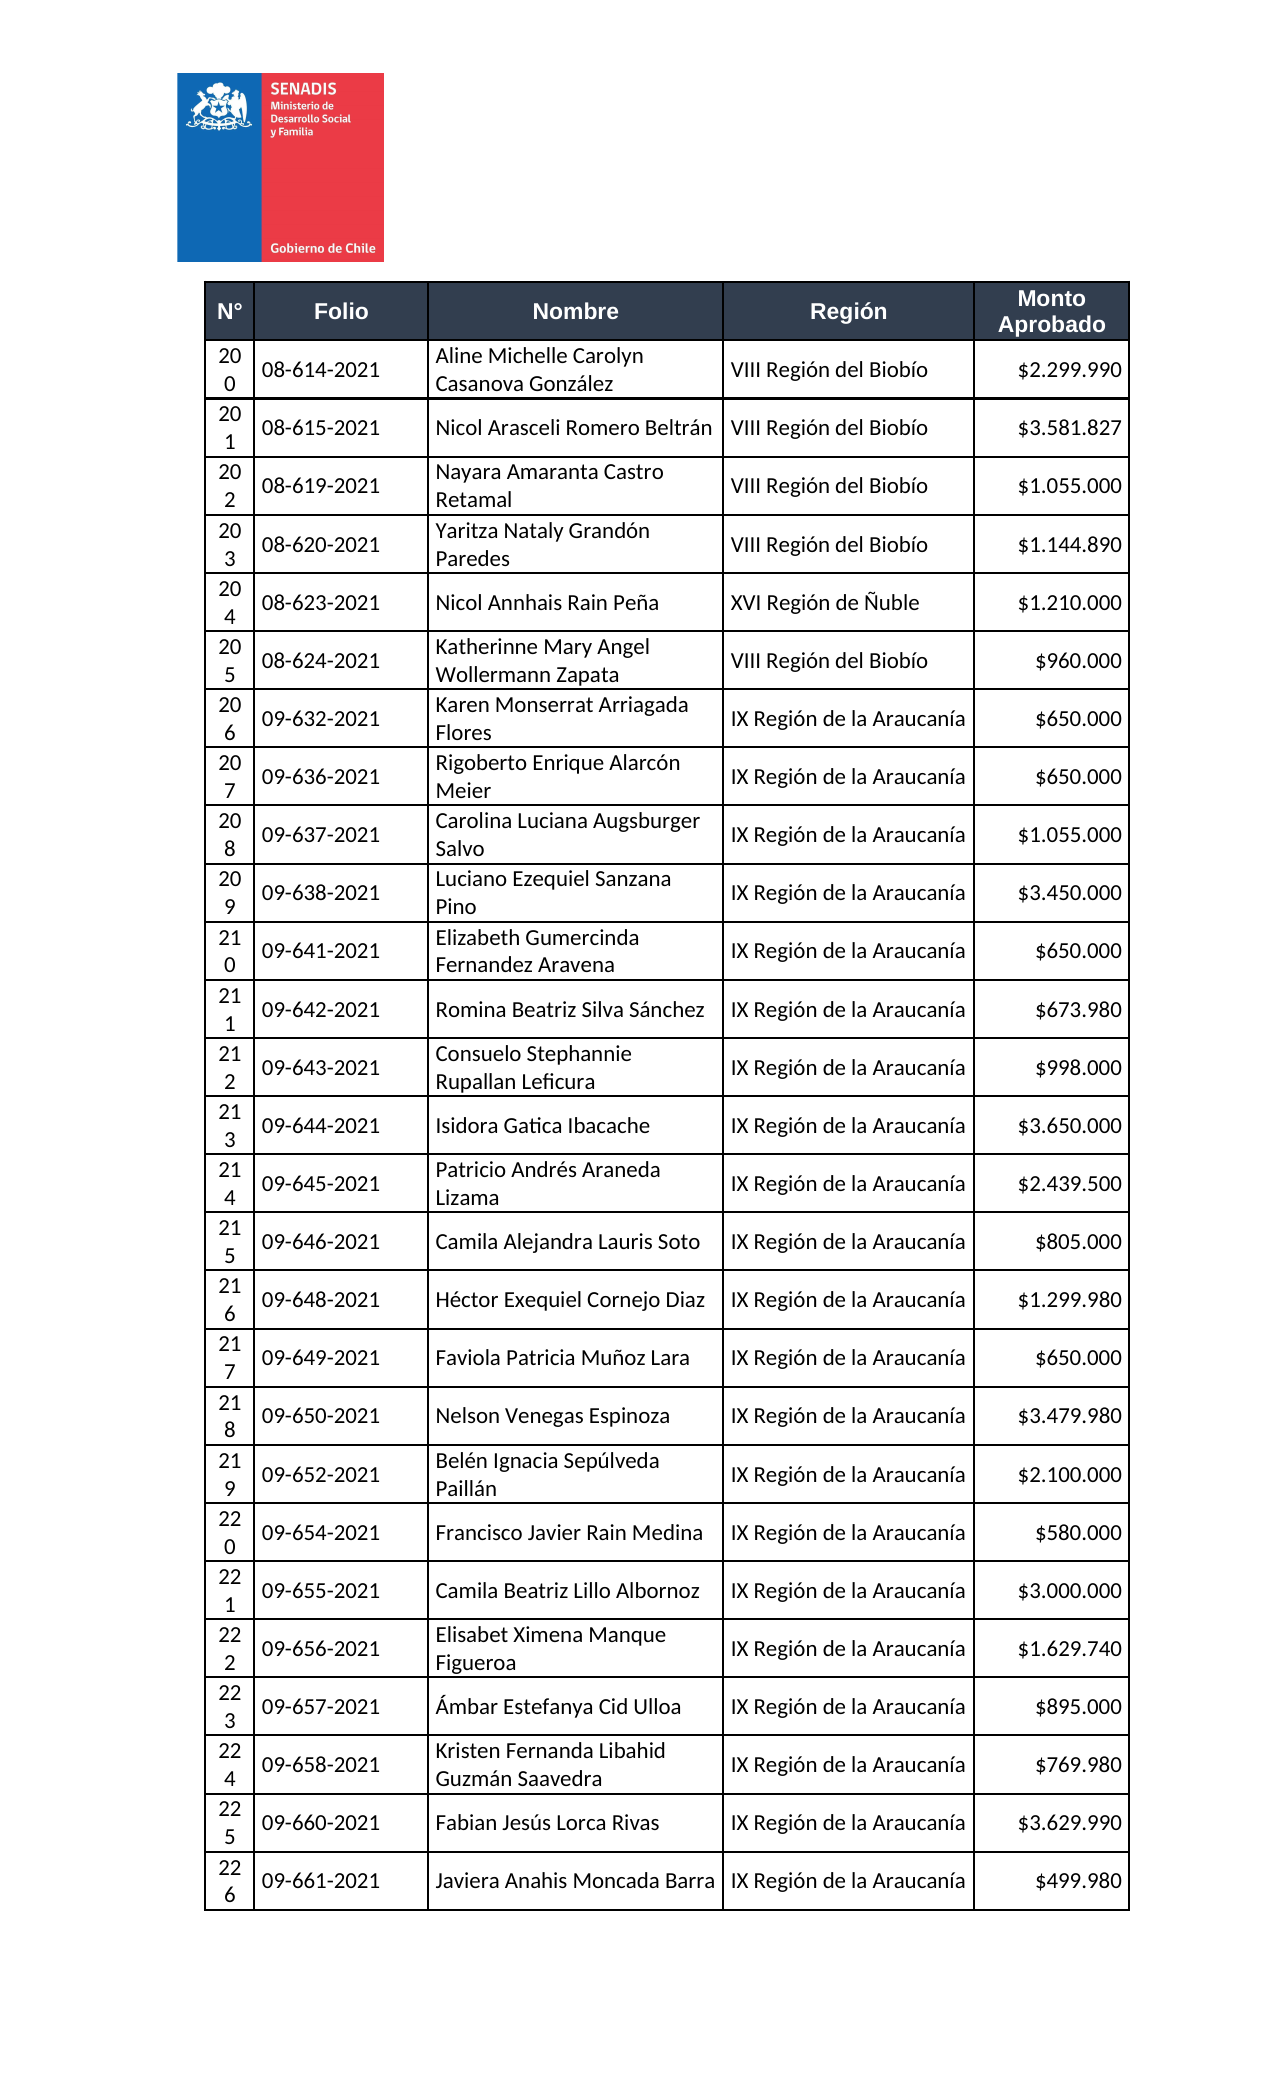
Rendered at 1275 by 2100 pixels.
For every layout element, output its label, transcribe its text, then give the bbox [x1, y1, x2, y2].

table_cell $769.980 [975, 1736, 1128, 1792]
table_cell $998.000 [975, 1039, 1128, 1095]
table_cell Héctor Exequiel Cornejo Diaz [429, 1271, 722, 1327]
table_cell IX Región de la Araucanía [724, 1271, 973, 1327]
table_cell Yaritza Nataly Grandón Paredes [429, 516, 722, 572]
table_cell Javiera Anahis Moncada Barra [429, 1853, 722, 1909]
table_cell Katherinne Mary Angel Wollermann Zapata [429, 632, 722, 688]
table_cell $3.629.990 [975, 1795, 1128, 1851]
table_cell 09-645-2021 [255, 1155, 427, 1211]
table_cell 08-615-2021 [255, 400, 427, 456]
table_cell $1.055.000 [975, 806, 1128, 862]
table_cell $673.980 [975, 981, 1128, 1037]
table_cell 214 [206, 1155, 253, 1211]
table_cell Aline Michelle Carolyn Casanova González [429, 341, 722, 397]
table_cell 208 [206, 806, 253, 862]
table_header Nombre [429, 283, 722, 339]
table_cell $3.000.000 [975, 1562, 1128, 1618]
table_cell $3.450.000 [975, 865, 1128, 921]
table_cell $2.100.000 [975, 1446, 1128, 1502]
table_cell 226 [206, 1853, 253, 1909]
table_cell 08-620-2021 [255, 516, 427, 572]
table_cell 202 [206, 458, 253, 514]
table_cell 203 [206, 516, 253, 572]
table_cell $1.210.000 [975, 574, 1128, 630]
table_header Folio [255, 283, 427, 339]
table_cell Nayara Amaranta Castro Retamal [429, 458, 722, 514]
table_cell Francisco Javier Rain Medina [429, 1504, 722, 1560]
table_cell $1.299.980 [975, 1271, 1128, 1327]
table_cell 207 [206, 748, 253, 804]
table_cell Camila Alejandra Lauris Soto [429, 1213, 722, 1269]
table_cell $499.980 [975, 1853, 1128, 1909]
table_cell IX Región de la Araucanía [724, 1678, 973, 1734]
table_cell 09-650-2021 [255, 1388, 427, 1444]
table_cell IX Región de la Araucanía [724, 981, 973, 1037]
table_cell IX Región de la Araucanía [724, 748, 973, 804]
table_cell Luciano Ezequiel Sanzana Pino [429, 865, 722, 921]
table_cell 09-649-2021 [255, 1330, 427, 1386]
table_cell XVI Región de Ñuble [724, 574, 973, 630]
table_cell $1.144.890 [975, 516, 1128, 572]
table_cell $580.000 [975, 1504, 1128, 1560]
table_cell $650.000 [975, 690, 1128, 746]
table_cell 204 [206, 574, 253, 630]
table_cell 210 [206, 923, 253, 979]
table_cell Nicol Arasceli Romero Beltrán [429, 400, 722, 456]
table_cell 218 [206, 1388, 253, 1444]
table_cell 09-654-2021 [255, 1504, 427, 1560]
table_cell 223 [206, 1678, 253, 1734]
table_header Monto Aprobado [975, 283, 1128, 339]
table_cell 200 [206, 341, 253, 397]
table_cell IX Región de la Araucanía [724, 690, 973, 746]
table_cell $650.000 [975, 923, 1128, 979]
table_cell 09-637-2021 [255, 806, 427, 862]
table_header N° [206, 283, 253, 339]
table_cell 09-644-2021 [255, 1097, 427, 1153]
table_cell 209 [206, 865, 253, 921]
table_cell VIII Región del Biobío [724, 458, 973, 514]
table_cell 206 [206, 690, 253, 746]
table_cell 09-656-2021 [255, 1620, 427, 1676]
table_cell 212 [206, 1039, 253, 1095]
table_cell IX Región de la Araucanía [724, 1853, 973, 1909]
table_cell IX Región de la Araucanía [724, 865, 973, 921]
table_cell 211 [206, 981, 253, 1037]
table_cell 221 [206, 1562, 253, 1618]
table_cell Kristen Fernanda Libahid Guzmán Saavedra [429, 1736, 722, 1792]
table_cell IX Región de la Araucanía [724, 1039, 973, 1095]
table_cell $2.299.990 [975, 341, 1128, 397]
table_cell IX Región de la Araucanía [724, 1736, 973, 1792]
table_cell Ámbar Estefanya Cid Ulloa [429, 1678, 722, 1734]
table_cell 217 [206, 1330, 253, 1386]
table_cell Camila Beatriz Lillo Albornoz [429, 1562, 722, 1618]
table_cell 08-614-2021 [255, 341, 427, 397]
table_cell 09-657-2021 [255, 1678, 427, 1734]
table_cell IX Región de la Araucanía [724, 1795, 973, 1851]
table_header Región [724, 283, 973, 339]
table_cell Romina Beatriz Silva Sánchez [429, 981, 722, 1037]
table_cell IX Región de la Araucanía [724, 1097, 973, 1153]
table_cell VIII Región del Biobío [724, 516, 973, 572]
table_cell VIII Región del Biobío [724, 632, 973, 688]
table_cell IX Región de la Araucanía [724, 1155, 973, 1211]
table_cell 219 [206, 1446, 253, 1502]
table_cell $960.000 [975, 632, 1128, 688]
table_cell Elisabet Ximena Manque Figueroa [429, 1620, 722, 1676]
table_cell IX Región de la Araucanía [724, 1620, 973, 1676]
table_cell 225 [206, 1795, 253, 1851]
table_cell 09-632-2021 [255, 690, 427, 746]
table_cell 09-641-2021 [255, 923, 427, 979]
table_cell Belén Ignacia Sepúlveda Paillán [429, 1446, 722, 1502]
table_cell 09-661-2021 [255, 1853, 427, 1909]
table_cell IX Región de la Araucanía [724, 1504, 973, 1560]
table_cell IX Región de la Araucanía [724, 1446, 973, 1502]
table_cell 09-648-2021 [255, 1271, 427, 1327]
table_cell $650.000 [975, 748, 1128, 804]
table_cell IX Región de la Araucanía [724, 806, 973, 862]
table_cell 08-619-2021 [255, 458, 427, 514]
table_cell IX Región de la Araucanía [724, 1388, 973, 1444]
table_cell $3.581.827 [975, 400, 1128, 456]
table_cell Consuelo Stephannie Rupallan Leficura [429, 1039, 722, 1095]
table_cell IX Región de la Araucanía [724, 923, 973, 979]
table_cell $2.439.500 [975, 1155, 1128, 1211]
table_cell 09-655-2021 [255, 1562, 427, 1618]
table_cell Elizabeth Gumercinda Fernandez Aravena [429, 923, 722, 979]
table_cell $895.000 [975, 1678, 1128, 1734]
table_cell Carolina Luciana Augsburger Salvo [429, 806, 722, 862]
table_cell 09-646-2021 [255, 1213, 427, 1269]
table_cell IX Región de la Araucanía [724, 1213, 973, 1269]
table_cell 09-660-2021 [255, 1795, 427, 1851]
table_cell $1.055.000 [975, 458, 1128, 514]
table_cell 215 [206, 1213, 253, 1269]
table_cell IX Región de la Araucanía [724, 1562, 973, 1618]
table_cell 09-652-2021 [255, 1446, 427, 1502]
table_cell 09-642-2021 [255, 981, 427, 1037]
table_cell Isidora Gatica Ibacache [429, 1097, 722, 1153]
table_cell 08-624-2021 [255, 632, 427, 688]
table_cell Nicol Annhais Rain Peña [429, 574, 722, 630]
table_cell 216 [206, 1271, 253, 1327]
table_cell 205 [206, 632, 253, 688]
table_cell VIII Región del Biobío [724, 341, 973, 397]
table_cell VIII Región del Biobío [724, 400, 973, 456]
table_cell $3.479.980 [975, 1388, 1128, 1444]
table_cell $805.000 [975, 1213, 1128, 1269]
table_cell Patricio Andrés Araneda Lizama [429, 1155, 722, 1211]
table_cell Fabian Jesús Lorca Rivas [429, 1795, 722, 1851]
table_cell $650.000 [975, 1330, 1128, 1386]
table_cell IX Región de la Araucanía [724, 1330, 973, 1386]
table_cell 220 [206, 1504, 253, 1560]
table_cell 201 [206, 400, 253, 456]
table_cell 224 [206, 1736, 253, 1792]
table_cell Faviola Patricia Muñoz Lara [429, 1330, 722, 1386]
table_cell 08-623-2021 [255, 574, 427, 630]
table_cell Nelson Venegas Espinoza [429, 1388, 722, 1444]
table_cell Karen Monserrat Arriagada Flores [429, 690, 722, 746]
table_cell $1.629.740 [975, 1620, 1128, 1676]
table_cell 09-643-2021 [255, 1039, 427, 1095]
table_cell 09-638-2021 [255, 865, 427, 921]
table_cell 222 [206, 1620, 253, 1676]
table_cell $3.650.000 [975, 1097, 1128, 1153]
table_cell Rigoberto Enrique Alarcón Meier [429, 748, 722, 804]
table_cell 09-636-2021 [255, 748, 427, 804]
table_cell 09-658-2021 [255, 1736, 427, 1792]
picture [177, 73, 384, 262]
table_cell 213 [206, 1097, 253, 1153]
